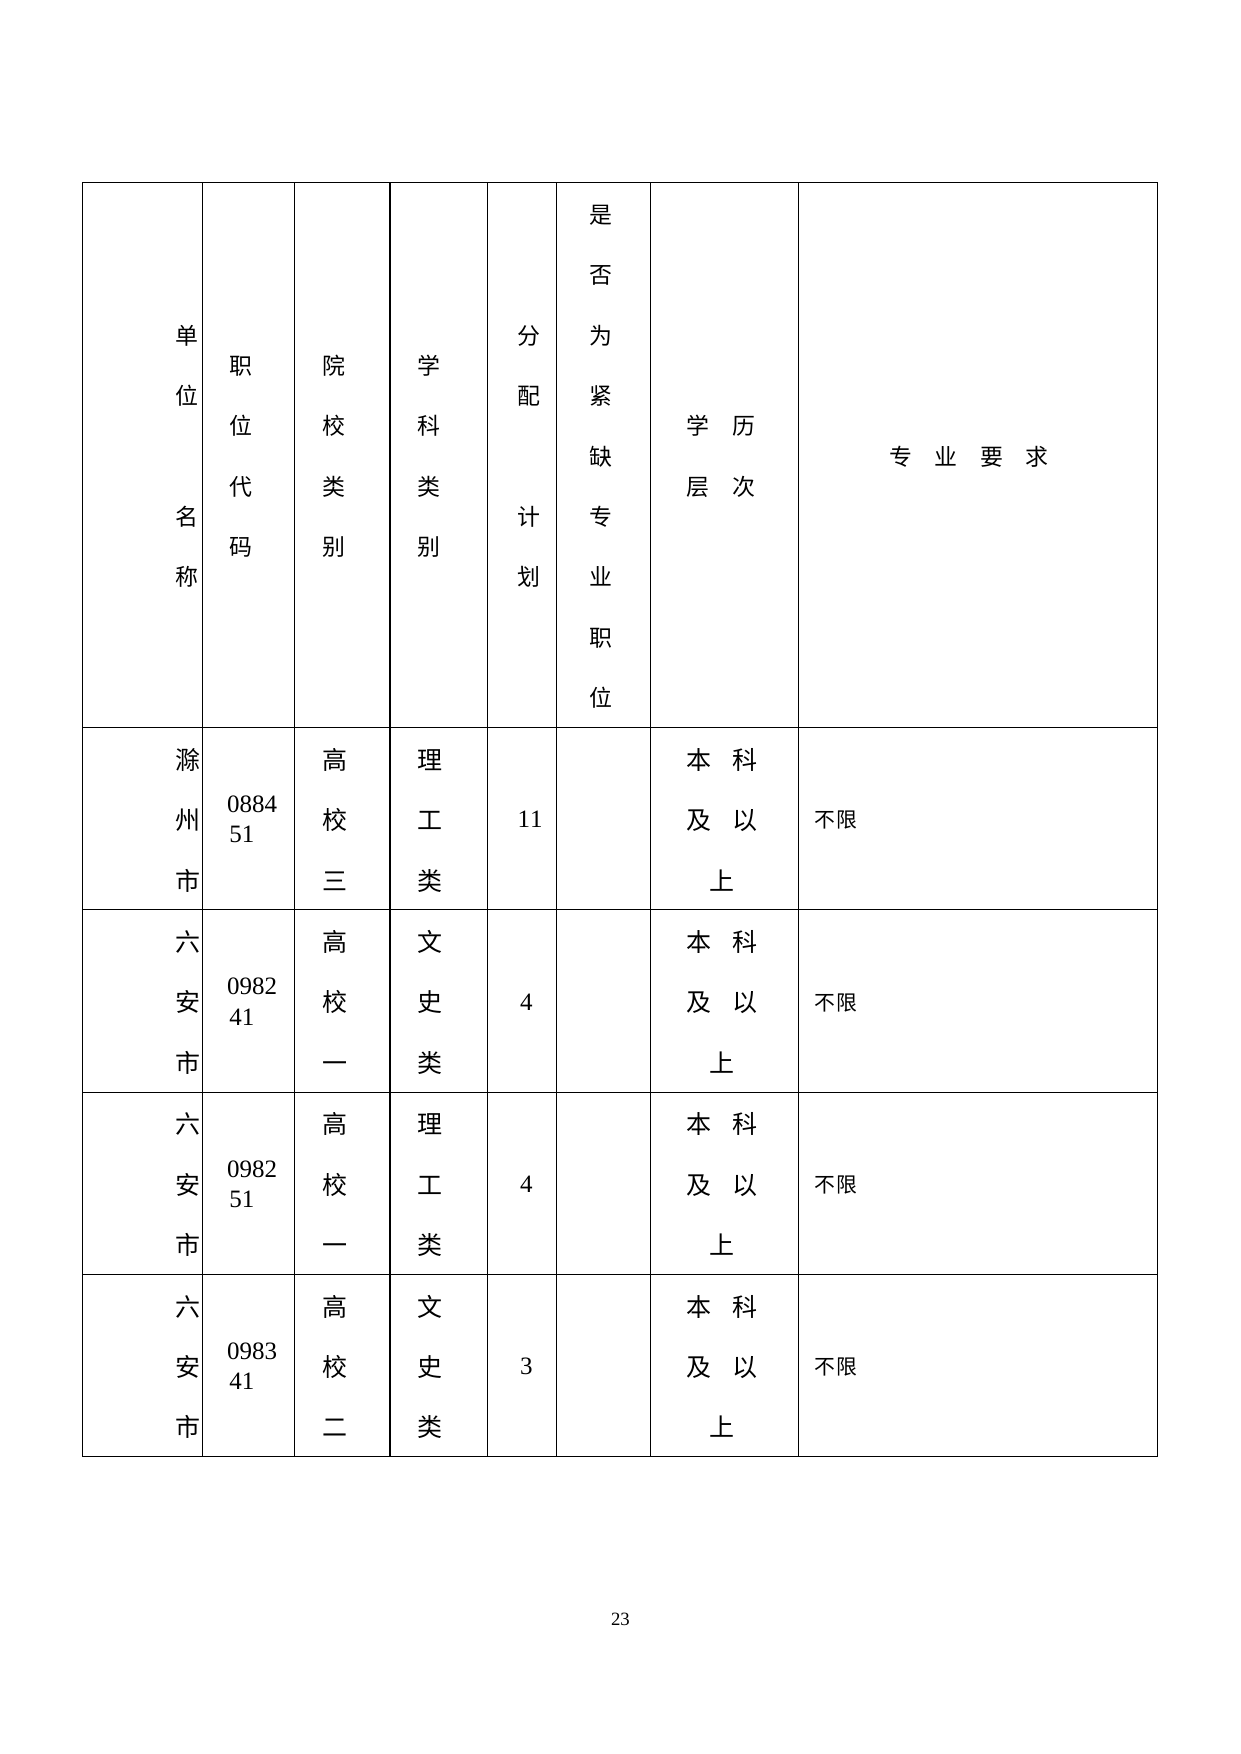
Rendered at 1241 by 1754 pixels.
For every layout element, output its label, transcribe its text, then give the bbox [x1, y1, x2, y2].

table_header 学历 层次 [651, 183, 798, 727]
table_cell 高校三 [295, 728, 389, 909]
table_cell 本科及以上 [651, 1093, 798, 1274]
table_cell 六安市 [83, 1275, 202, 1456]
table_cell 098241 [203, 910, 294, 1092]
table_cell 高校一 [295, 910, 389, 1092]
table_cell 本科及以上 [651, 728, 798, 909]
table_cell 高校一 [295, 1093, 389, 1274]
table_cell 不限 [799, 1275, 1157, 1456]
table_header 院校 类别 [295, 183, 389, 727]
table_header 职位 代码 [203, 183, 294, 727]
table_cell 六安市 [83, 1093, 202, 1274]
table_cell 滁州市 [83, 728, 202, 909]
table_cell 六安市 [83, 910, 202, 1092]
table_cell 不限 [799, 910, 1157, 1092]
table_cell [557, 910, 650, 1092]
table_cell 本科及以上 [651, 1275, 798, 1456]
table_cell [557, 1275, 650, 1456]
table_cell 11 [488, 728, 556, 909]
table_cell 4 [488, 1093, 556, 1274]
table_header 学科 类别 [391, 183, 487, 727]
table_cell 高校二 [295, 1275, 389, 1456]
table_cell 098251 [203, 1093, 294, 1274]
table_cell 文史类 [391, 1275, 487, 1456]
table_cell 不限 [799, 1093, 1157, 1274]
table_header 单位 名称 [83, 183, 202, 727]
table_header 分配 计划 [488, 183, 556, 727]
table_cell 088451 [203, 728, 294, 909]
table_cell [557, 728, 650, 909]
table_cell 3 [488, 1275, 556, 1456]
table_cell 098341 [203, 1275, 294, 1456]
table_cell 4 [488, 910, 556, 1092]
table_header 是否为紧缺专业职位 [557, 183, 650, 727]
table_cell 不限 [799, 728, 1157, 909]
table_cell [557, 1093, 650, 1274]
table_cell 本科及以上 [651, 910, 798, 1092]
table_cell 理工类 [391, 1093, 487, 1274]
table_cell 文史类 [391, 910, 487, 1092]
table_header 专业要求 [799, 183, 1157, 727]
table_cell 理工类 [391, 728, 487, 909]
